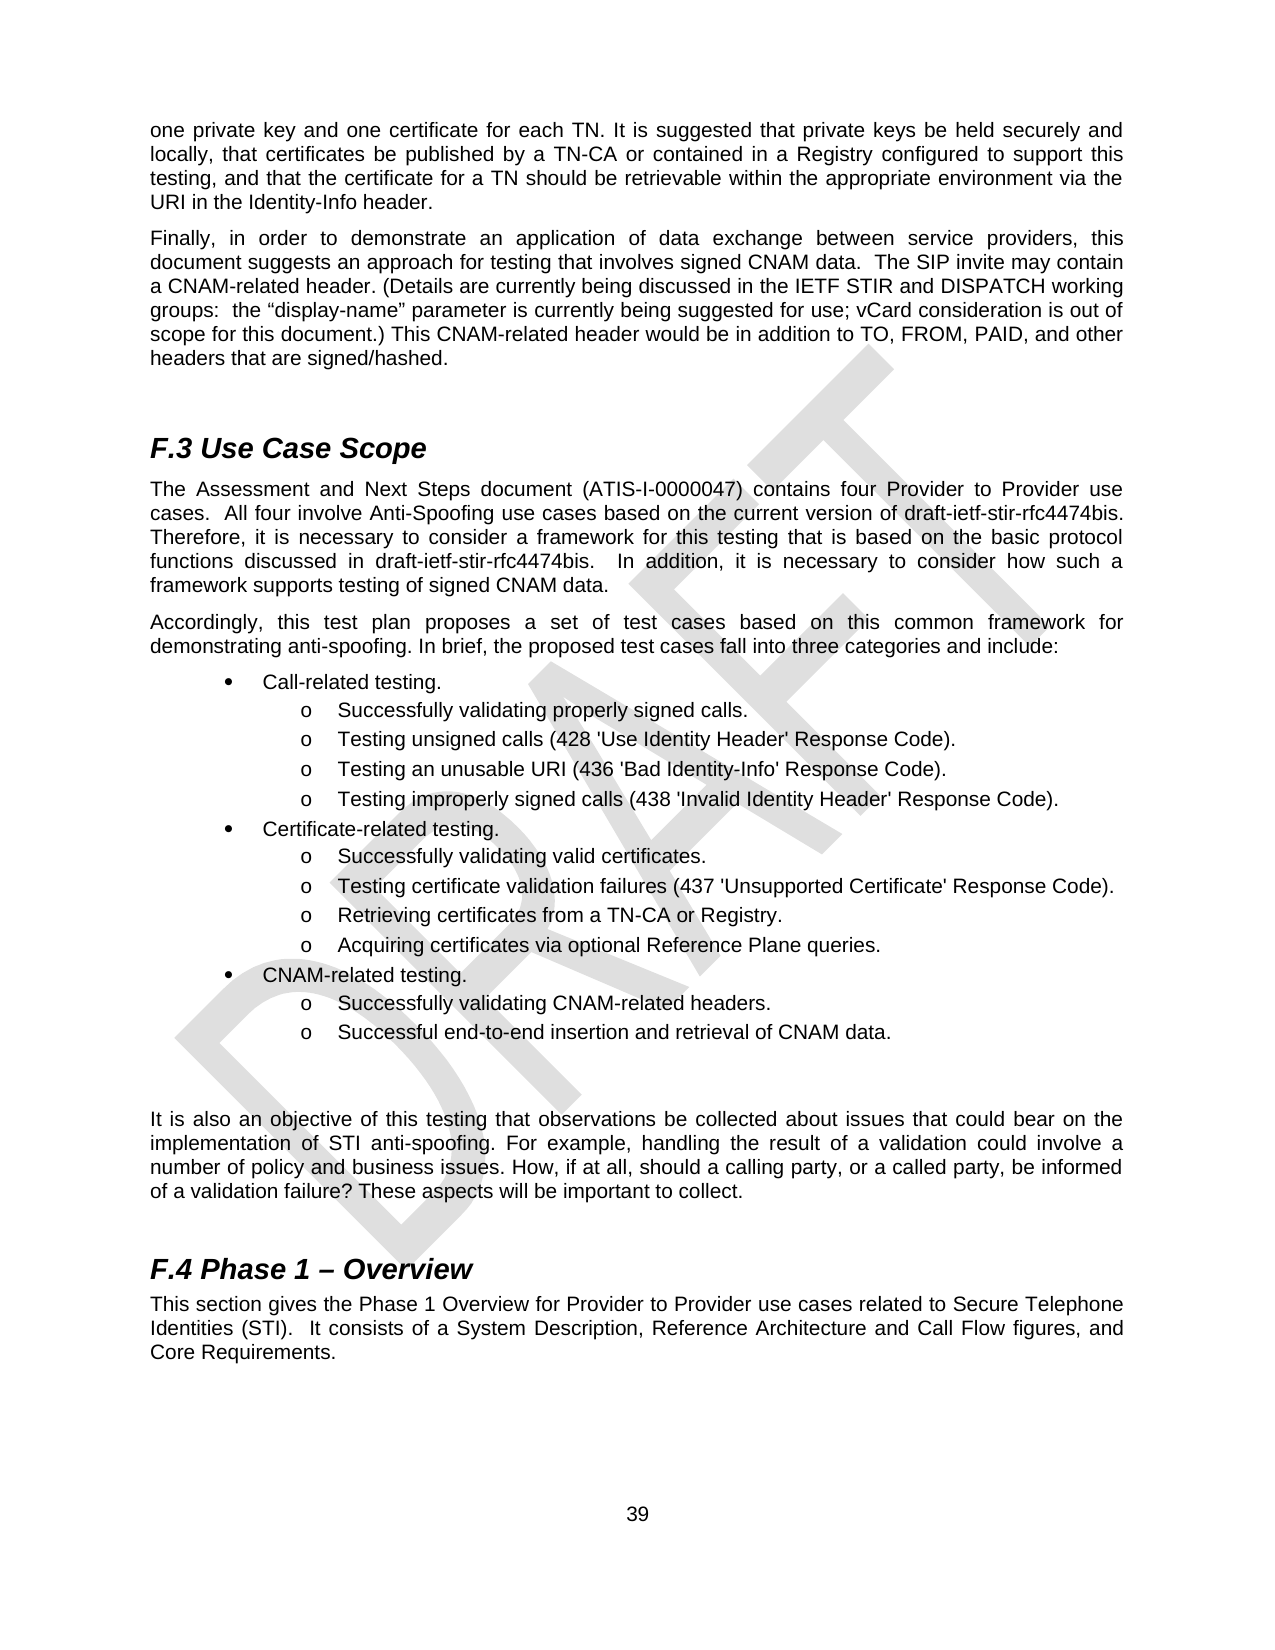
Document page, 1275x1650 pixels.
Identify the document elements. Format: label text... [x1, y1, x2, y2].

list Call-related testing. [225, 670, 1125, 694]
list Successful end-to-end insertion and retrieval of CNAM data. [300, 1020, 1125, 1046]
text Finally, in order to demonstrate an application of data exchange between service providers, this document suggests an approach for testing that involves signed CNAM data. The SIP invite may contain a CNAM-related header. (Details are currently being discussed in the IETF STIR and DISPATCH working groups: the “display-name” parameter is currently being suggested for use; vCard consideration is out of scope for this document.) This CNAM-related header would be in addition to TO, FROM, PAID, and other headers that are signed/hashed. [150, 226, 1125, 370]
list CNAM-related testing. [225, 963, 1125, 987]
list Acquiring certificates via optional Reference Plane queries. [300, 933, 1125, 959]
text This section gives the Phase 1 Overview for Provider to Provider use cases related to Secure Telephone Identities (STI). It consists of a System Description, Reference Architecture and Call Flow figures, and Core Requirements. [150, 1292, 1125, 1363]
subtitle F.3 Use Case Scope [150, 431, 1125, 465]
text The Assessment and Next Steps document (ATIS-I-0000047) contains four Provider to Provider use cases. All four involve Anti-Spoofing use cases based on the current version of draft-ietf-stir-rfc4474bis. Therefore, it is necessary to consider a framework for this testing that is based on the basic protocol functions discussed in draft-ietf-stir-rfc4474bis. In addition, it is necessary to consider how such a framework supports testing of signed CNAM data. [150, 477, 1125, 597]
text Accordingly, this test plan proposes a set of test cases based on this common framework for demonstrating anti-spoofing. In brief, the proposed test cases fall into three categories and include: [150, 609, 1125, 657]
list Testing an unusable URI (436 'Bad Identity-Info' Response Code). [300, 757, 1125, 783]
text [150, 118, 1125, 213]
list Successfully validating valid certificates. [300, 844, 1125, 870]
list Successfully validating CNAM-related headers. [300, 990, 1125, 1016]
list Testing unsigned calls (428 'Use Identity Header' Response Code). [300, 727, 1125, 753]
list Certificate-related testing. [225, 816, 1125, 840]
text It is also an objective of this testing that observations be collected about issues that could bear on the implementation of STI anti-spoofing. For example, handling the result of a validation could involve a number of policy and business issues. How, if at all, should a calling party, or a called party, be informed of a validation failure? These aspects will be important to collect. [150, 1107, 1125, 1203]
list Successfully validating properly signed calls. [300, 698, 1125, 723]
subtitle F.4 Phase 1 – Overview [150, 1252, 1125, 1285]
list Retrieving certificates from a TN-CA or Registry. [300, 903, 1125, 929]
list Testing improperly signed calls (438 'Invalid Identity Header' Response Code). [300, 787, 1125, 812]
list Testing certificate validation failures (437 'Unsupported Certificate' Response Code). [300, 874, 1125, 899]
